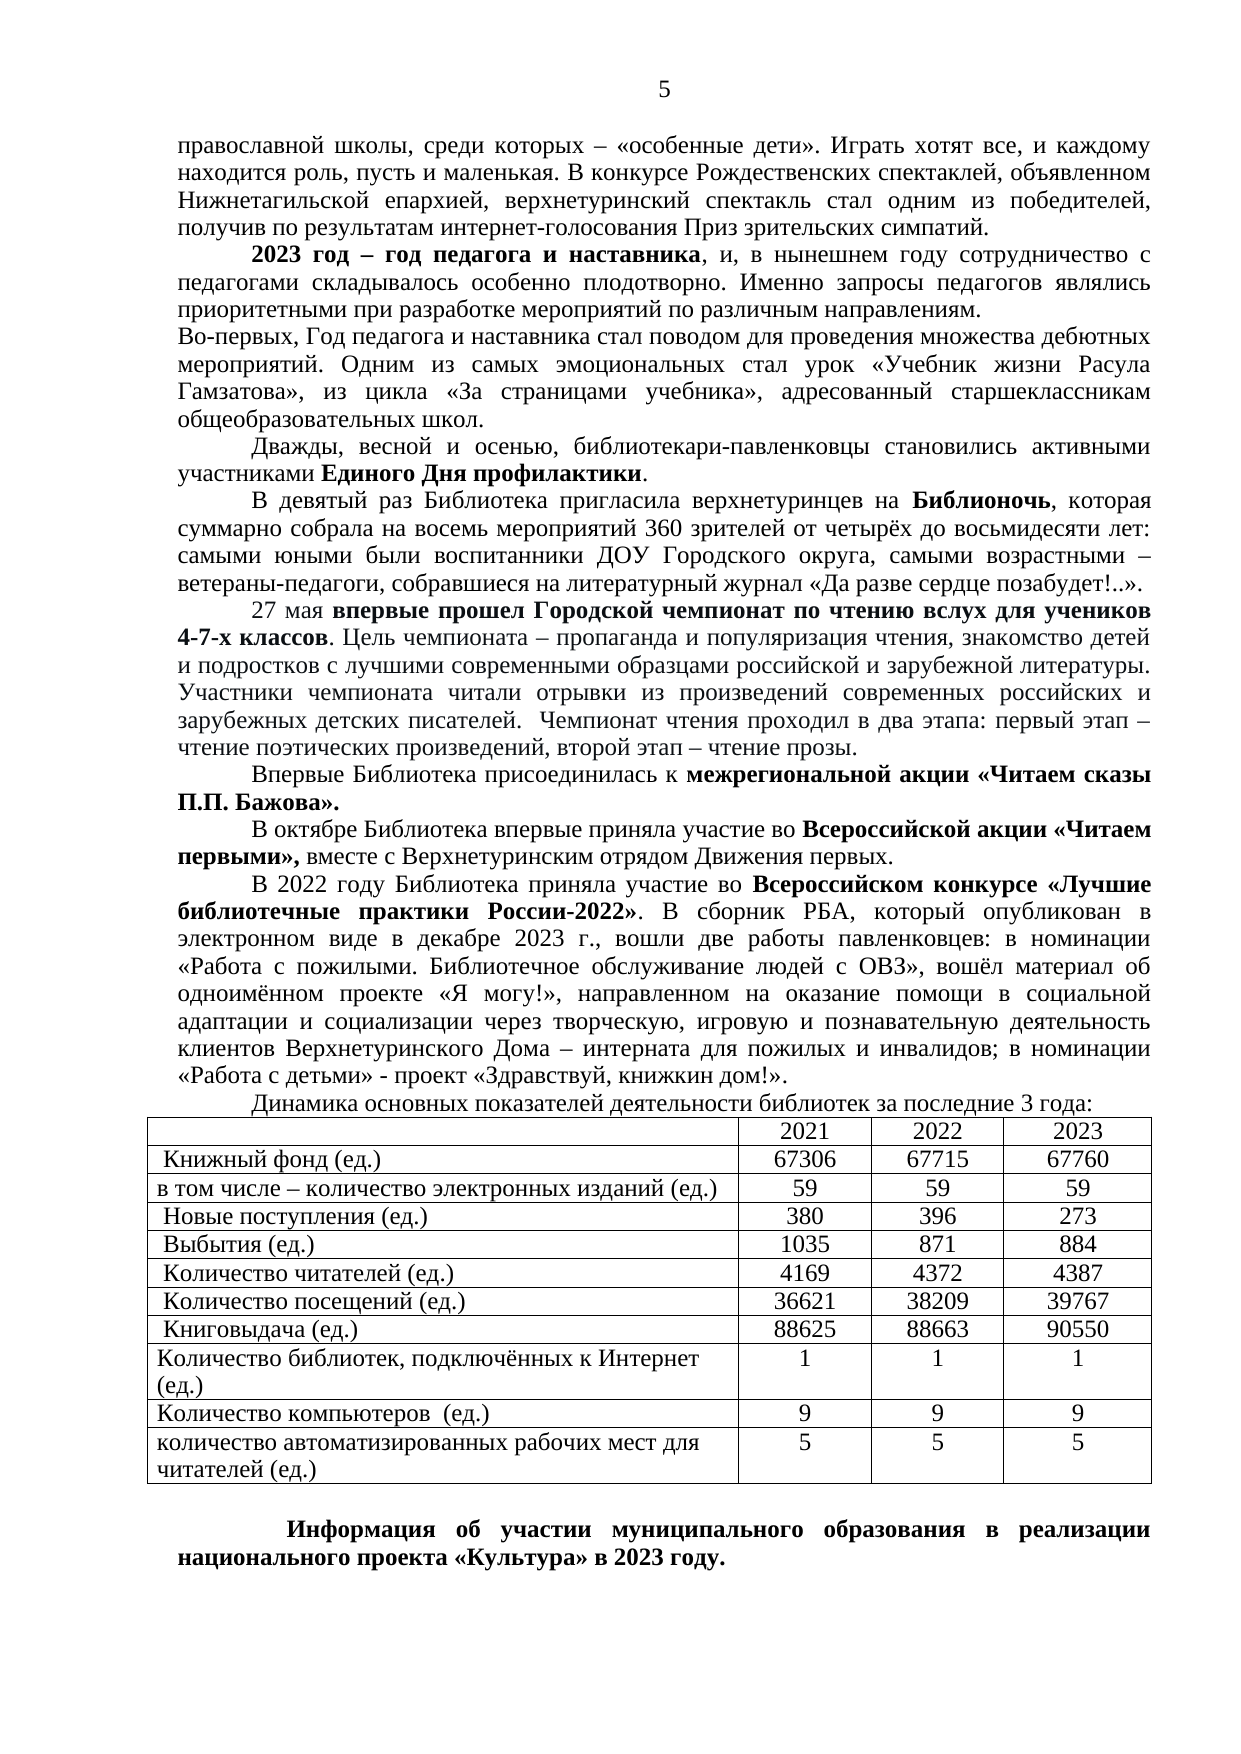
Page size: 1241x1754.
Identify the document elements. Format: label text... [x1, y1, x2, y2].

table_cell 4387 [1004, 1259, 1151, 1287]
text Дважды, весной и осенью, библиотекари-павленковцы становились активными участниками Единого Дня профилактики. [177, 432, 1152, 487]
table_header 2021 [739, 1118, 871, 1145]
table_header 2022 [872, 1118, 1003, 1145]
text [177, 131, 1152, 241]
table_cell 1 [872, 1344, 1003, 1399]
table_cell 1 [739, 1344, 871, 1399]
table_cell 9 [739, 1400, 871, 1427]
text Динамика основных показателей деятельности библиотек за последние 3 года: [177, 1089, 1152, 1117]
table_cell Количество библиотек, подключённых к Интернет (ед.) [148, 1344, 738, 1399]
table_cell 884 [1004, 1231, 1151, 1258]
table_cell Книжный фонд (ед.) [148, 1146, 738, 1173]
text В девятый раз Библиотека пригласила верхнетуринцев на Библионочь, которая суммарно собрала на восемь мероприятий 360 зрителей от четырёх до восьмидесяти лет: самыми юными были воспитанники ДОУ Городского округа, самыми возрастными – ветераны-педагоги, собравшиеся на литературный журнал «Да разве сердце позабудет!..». [177, 487, 1152, 597]
text 27 мая впервые прошел Городской чемпионат по чтению вслух для учеников 4-7-х классов. Цель чемпионата – пропаганда и популяризация чтения, знакомство детей и подростков с лучшими современными образцами российской и зарубежной литературы. Участники чемпионата читали отрывки из произведений современных российских и зарубежных детских писателей. Чемпионат чтения проходил в два этапа: первый этап – чтение поэтических произведений, второй этап – чтение прозы. [177, 597, 1152, 761]
table_cell Количество компьютеров (ед.) [148, 1400, 738, 1427]
table_cell 5 [739, 1428, 871, 1483]
table_cell 1035 [739, 1231, 871, 1258]
table_cell 59 [1004, 1174, 1151, 1202]
table_cell 4372 [872, 1259, 1003, 1287]
table_header 2023 [1004, 1118, 1151, 1145]
table_cell 67760 [1004, 1146, 1151, 1173]
table_cell 39767 [1004, 1288, 1151, 1315]
text В 2022 году Библиотека приняла участие во Всероссийском конкурсе «Лучшие библиотечные практики России-2022». В сборник РБА, который опубликован в электронном виде в декабре 2023 г., вошли две работы павленковцев: в номинации «Работа с пожилыми. Библиотечное обслуживание людей с ОВЗ», вошёл материал об одноимённом проекте «Я могу!», направленном на оказание помощи в социальной адаптации и социализации через творческую, игровую и познавательную деятельность клиентов Верхнетуринского Дома – интерната для пожилых и инвалидов; в номинации «Работа с детьми» - проект «Здравствуй, книжкин дом!». [177, 870, 1152, 1089]
table_cell в том числе – количество электронных изданий (ед.) [148, 1174, 738, 1202]
text В октябре Библиотека впервые приняла участие во Всероссийской акции «Читаем первыми», вместе с Верхнетуринским отрядом Движения первых. [177, 816, 1152, 870]
table_header [148, 1118, 738, 1145]
table_cell 90550 [1004, 1316, 1151, 1343]
table_cell 871 [872, 1231, 1003, 1258]
table_cell количество автоматизированных рабочих мест для читателей (ед.) [148, 1428, 738, 1483]
table_cell Книговыдача (ед.) [148, 1316, 738, 1343]
table_cell 380 [739, 1203, 871, 1230]
table_cell 1 [1004, 1344, 1151, 1399]
table_cell 88663 [872, 1316, 1003, 1343]
table_cell 36621 [739, 1288, 871, 1315]
table_cell 273 [1004, 1203, 1151, 1230]
text Информация об участии муниципального образования в реализации национального проекта «Культура» в 2023 году. [177, 1516, 1152, 1571]
table_cell 4169 [739, 1259, 871, 1287]
table_cell 67715 [872, 1146, 1003, 1173]
table_cell 59 [872, 1174, 1003, 1202]
table_cell Выбытия (ед.) [148, 1231, 738, 1258]
text Во-первых, Год педагога и наставника стал поводом для проведения множества дебютных мероприятий. Одним из самых эмоциональных стал урок «Учебник жизни Расула Гамзатова», из цикла «За страницами учебника», адресованный старшеклассникам общеобразовательных школ. [177, 323, 1152, 432]
table_cell Новые поступления (ед.) [148, 1203, 738, 1230]
text 2023 год – год педагога и наставника, и, в нынешнем году сотрудничество с педагогами складывалось особенно плодотворно. Именно запросы педагогов являлись приоритетными при разработке мероприятий по различным направлениям. [177, 241, 1152, 323]
table_cell Количество читателей (ед.) [148, 1259, 738, 1287]
text Впервые Библиотека присоединилась к межрегиональной акции «Читаем сказы П.П. Бажова». [177, 761, 1152, 816]
table_cell Количество посещений (ед.) [148, 1288, 738, 1315]
table_cell 5 [872, 1428, 1003, 1483]
table_cell 5 [1004, 1428, 1151, 1483]
table_cell 396 [872, 1203, 1003, 1230]
table_cell 9 [872, 1400, 1003, 1427]
table_cell 67306 [739, 1146, 871, 1173]
table_cell 38209 [872, 1288, 1003, 1315]
table_cell 88625 [739, 1316, 871, 1343]
table_cell 9 [1004, 1400, 1151, 1427]
table_cell 59 [739, 1174, 871, 1202]
